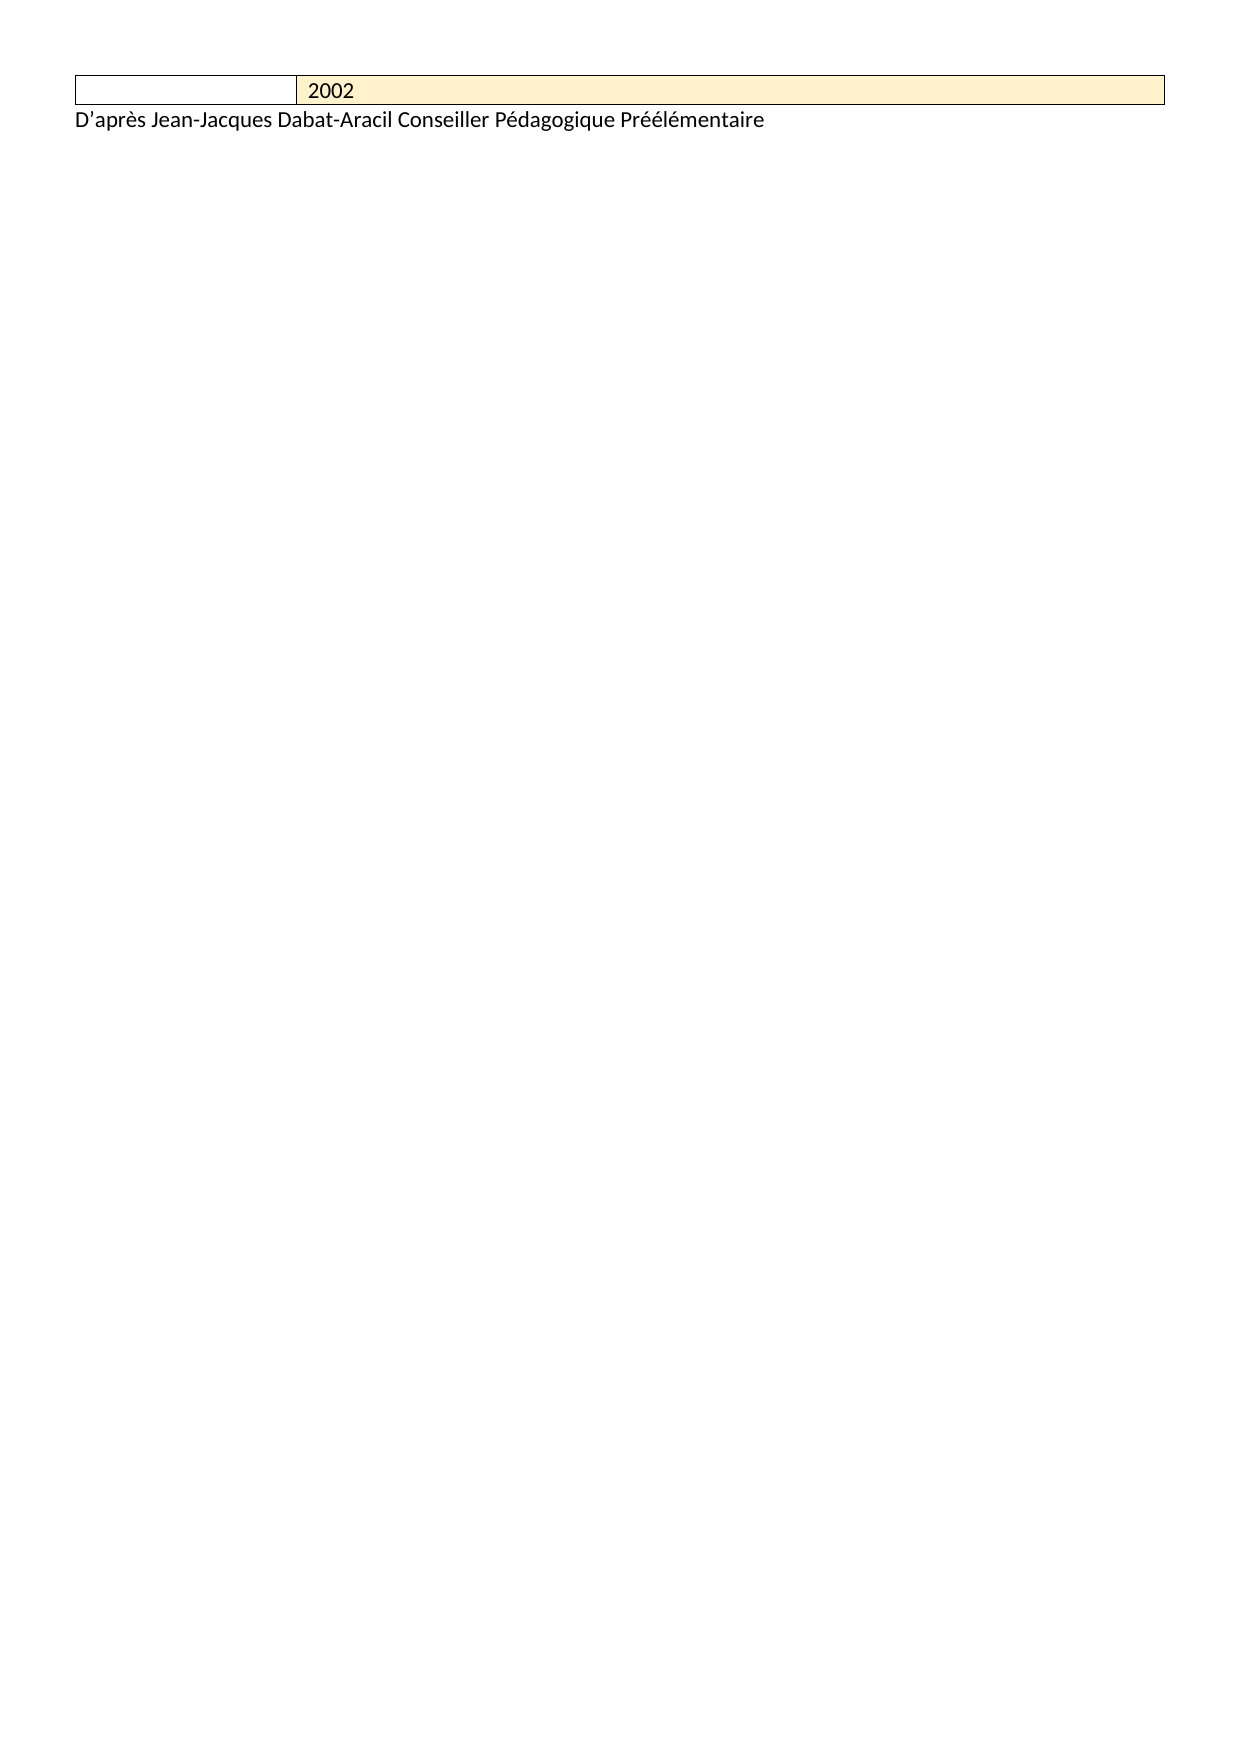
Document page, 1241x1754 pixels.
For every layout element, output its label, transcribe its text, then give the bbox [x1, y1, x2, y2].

text D’après Jean-Jacques Dabat-Aracil Conseiller Pédagogique Préélémentaire [75, 105, 1165, 133]
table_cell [297, 76, 1164, 104]
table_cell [76, 76, 296, 104]
